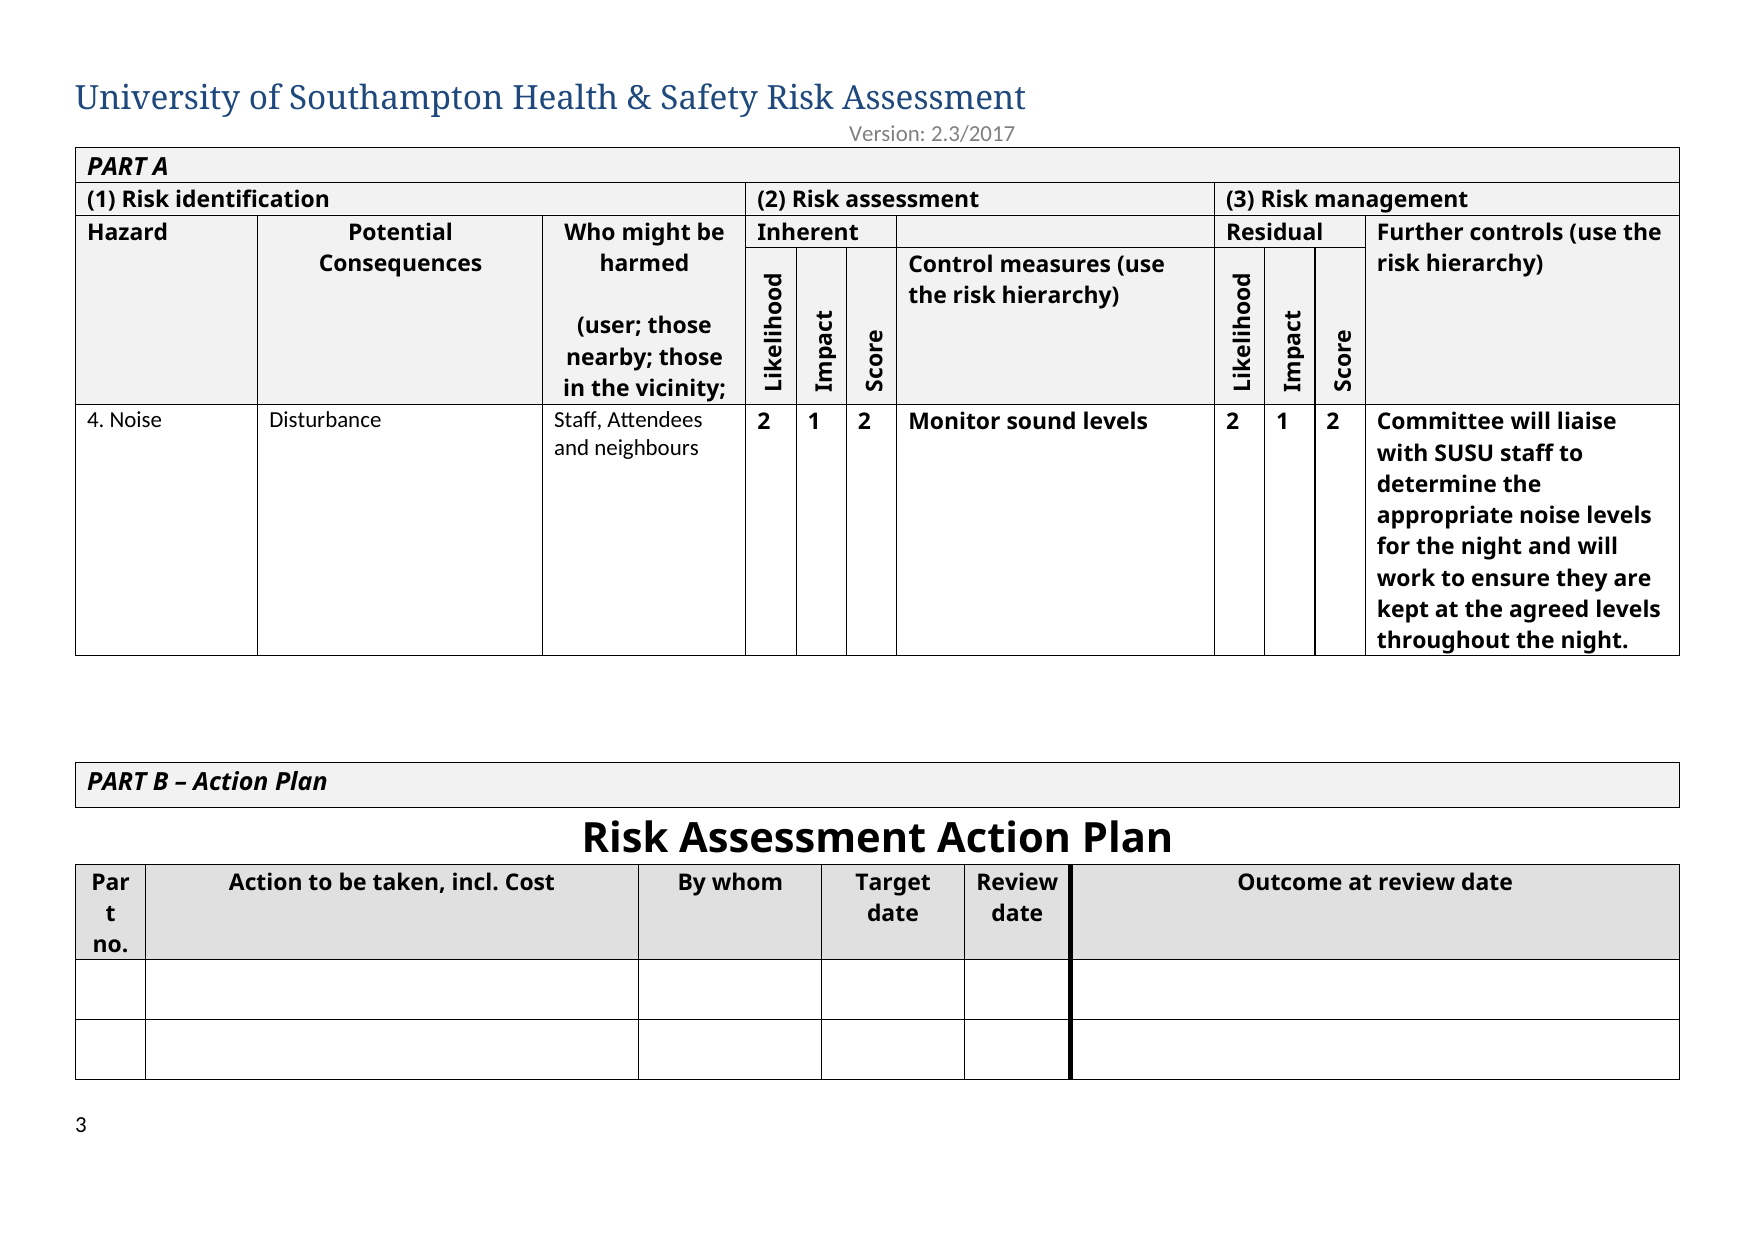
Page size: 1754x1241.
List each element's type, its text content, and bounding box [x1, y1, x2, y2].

table_cell Outcome at review date [1073, 865, 1679, 959]
table_cell [822, 1020, 964, 1079]
table_cell Further controls (use the risk hierarchy) [1366, 216, 1679, 404]
table_cell Committee will liaise with SUSU staff to determine the appropriate noise levels for the night and will work to ensure they are kept at the agreed levels throughout the night. [1366, 405, 1679, 655]
table_cell Staff, Attendees and neighbours [543, 405, 745, 655]
table_cell [897, 216, 1214, 247]
table_cell 2 [746, 405, 796, 655]
table_cell Likelihood [1215, 248, 1264, 404]
table_cell Who might be harmed (user; those nearby; those in the vicinity; members of the public) [543, 216, 745, 404]
table_cell (1) Risk identification [76, 183, 745, 214]
table_cell Risk Assessment Action Plan [76, 808, 1679, 864]
table_cell [639, 1020, 821, 1079]
table_cell Potential Consequences [258, 216, 542, 404]
table_cell 2 [1215, 405, 1264, 655]
table_cell 2 [1316, 405, 1365, 655]
table_cell By whom [639, 865, 821, 959]
table_cell Monitor sound levels [897, 405, 1214, 655]
table_cell [76, 1020, 145, 1079]
table_header PART A [76, 148, 1679, 182]
table_cell (2) Risk assessment [746, 183, 1214, 214]
table_cell 1 [797, 405, 846, 655]
table_cell Score [1316, 248, 1365, 404]
table_cell Action to be taken, incl. Cost [146, 865, 638, 959]
table_cell [1073, 1020, 1679, 1079]
table_cell Control measures (use the risk hierarchy) [897, 248, 1214, 404]
table_cell Inherent [746, 216, 896, 247]
table_cell [146, 960, 638, 1019]
table_cell [76, 960, 145, 1019]
table_header PART B – Action Plan [76, 763, 1679, 807]
table_cell 4. Noise [76, 405, 257, 655]
table_cell 1 [1265, 405, 1314, 655]
table_cell Hazard [76, 216, 257, 404]
table_cell [1073, 960, 1679, 1019]
table_cell [146, 1020, 638, 1079]
table_cell Review date [965, 865, 1068, 959]
table_cell [822, 960, 964, 1019]
table_cell Residual [1215, 216, 1365, 247]
table_cell Disturbance [258, 405, 542, 655]
table_cell Impact [1265, 248, 1314, 404]
table_cell (3) Risk management [1215, 183, 1679, 214]
table_cell Impact [797, 248, 846, 404]
table_cell Likelihood [746, 248, 796, 404]
table_cell 2 [847, 405, 896, 655]
table_cell [965, 960, 1068, 1019]
table_cell Part no. [76, 865, 145, 959]
table_cell Target date [822, 865, 964, 959]
table_cell Score [847, 248, 896, 404]
table_cell [965, 1020, 1068, 1079]
table_cell [639, 960, 821, 1019]
